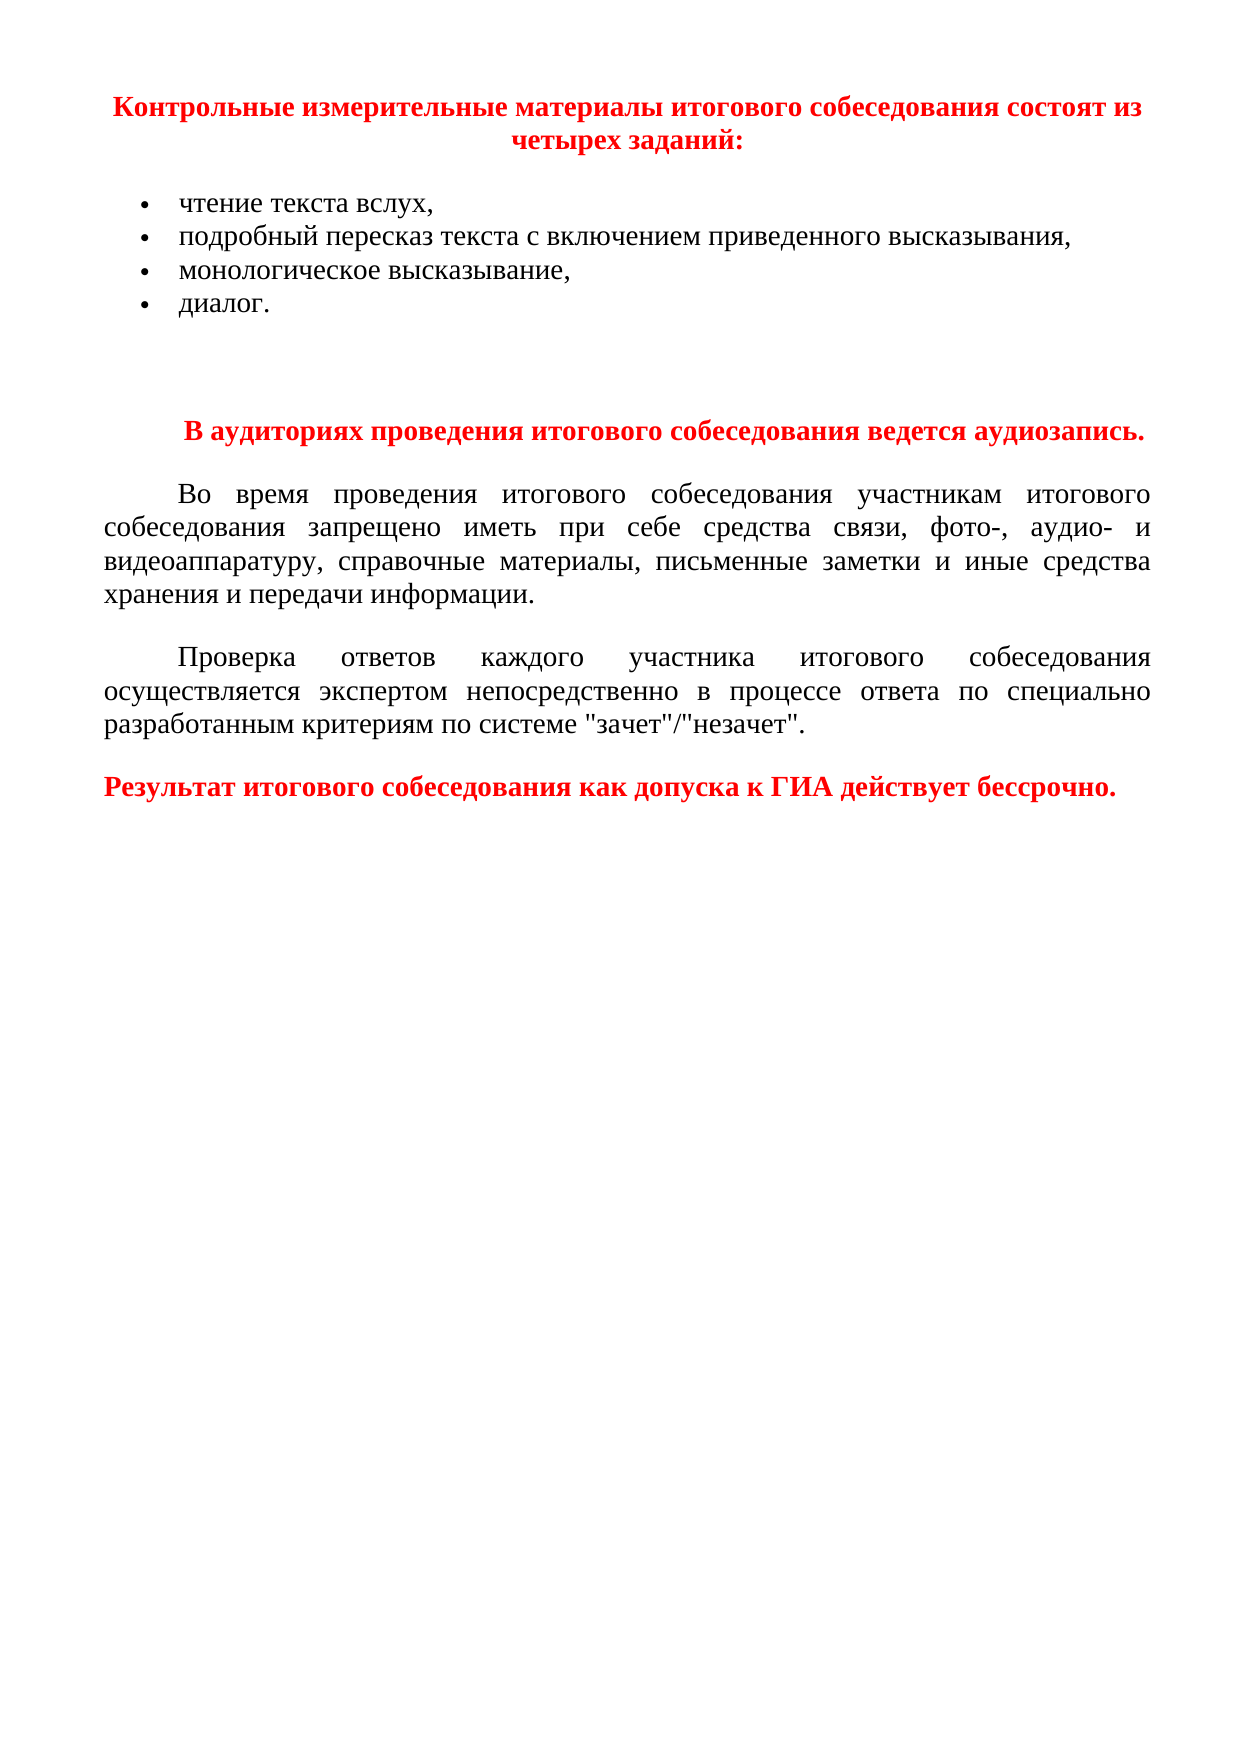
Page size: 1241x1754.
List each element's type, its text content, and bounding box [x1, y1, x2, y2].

list чтение текста вслух, [141, 185, 1152, 218]
text В аудиториях проведения итогового собеседования ведется аудиозапись. [103, 413, 1152, 447]
text Во время проведения итогового собеседования участникам итогового собеседования запрещено иметь при себе средства связи, фото-, аудио- и видеоаппаратуру, справочные материалы, письменные заметки и иные средства хранения и передачи информации. [103, 476, 1152, 610]
text Контрольные измерительные материалы итогового собеседования состоят из четырех заданий: [103, 89, 1152, 156]
list подробный пересказ текста с включением приведенного высказывания, [141, 218, 1152, 252]
text Проверка ответов каждого участника итогового собеседования осуществляется экспертом непосредственно в процессе ответа по специально разработанным критериям по системе "зачет"/"незачет". [103, 639, 1152, 740]
list монологическое высказывание, [141, 252, 1152, 286]
text Результат итогового собеседования как допуска к ГИА действует бессрочно. [103, 769, 1152, 802]
list диалог. [141, 286, 1152, 319]
